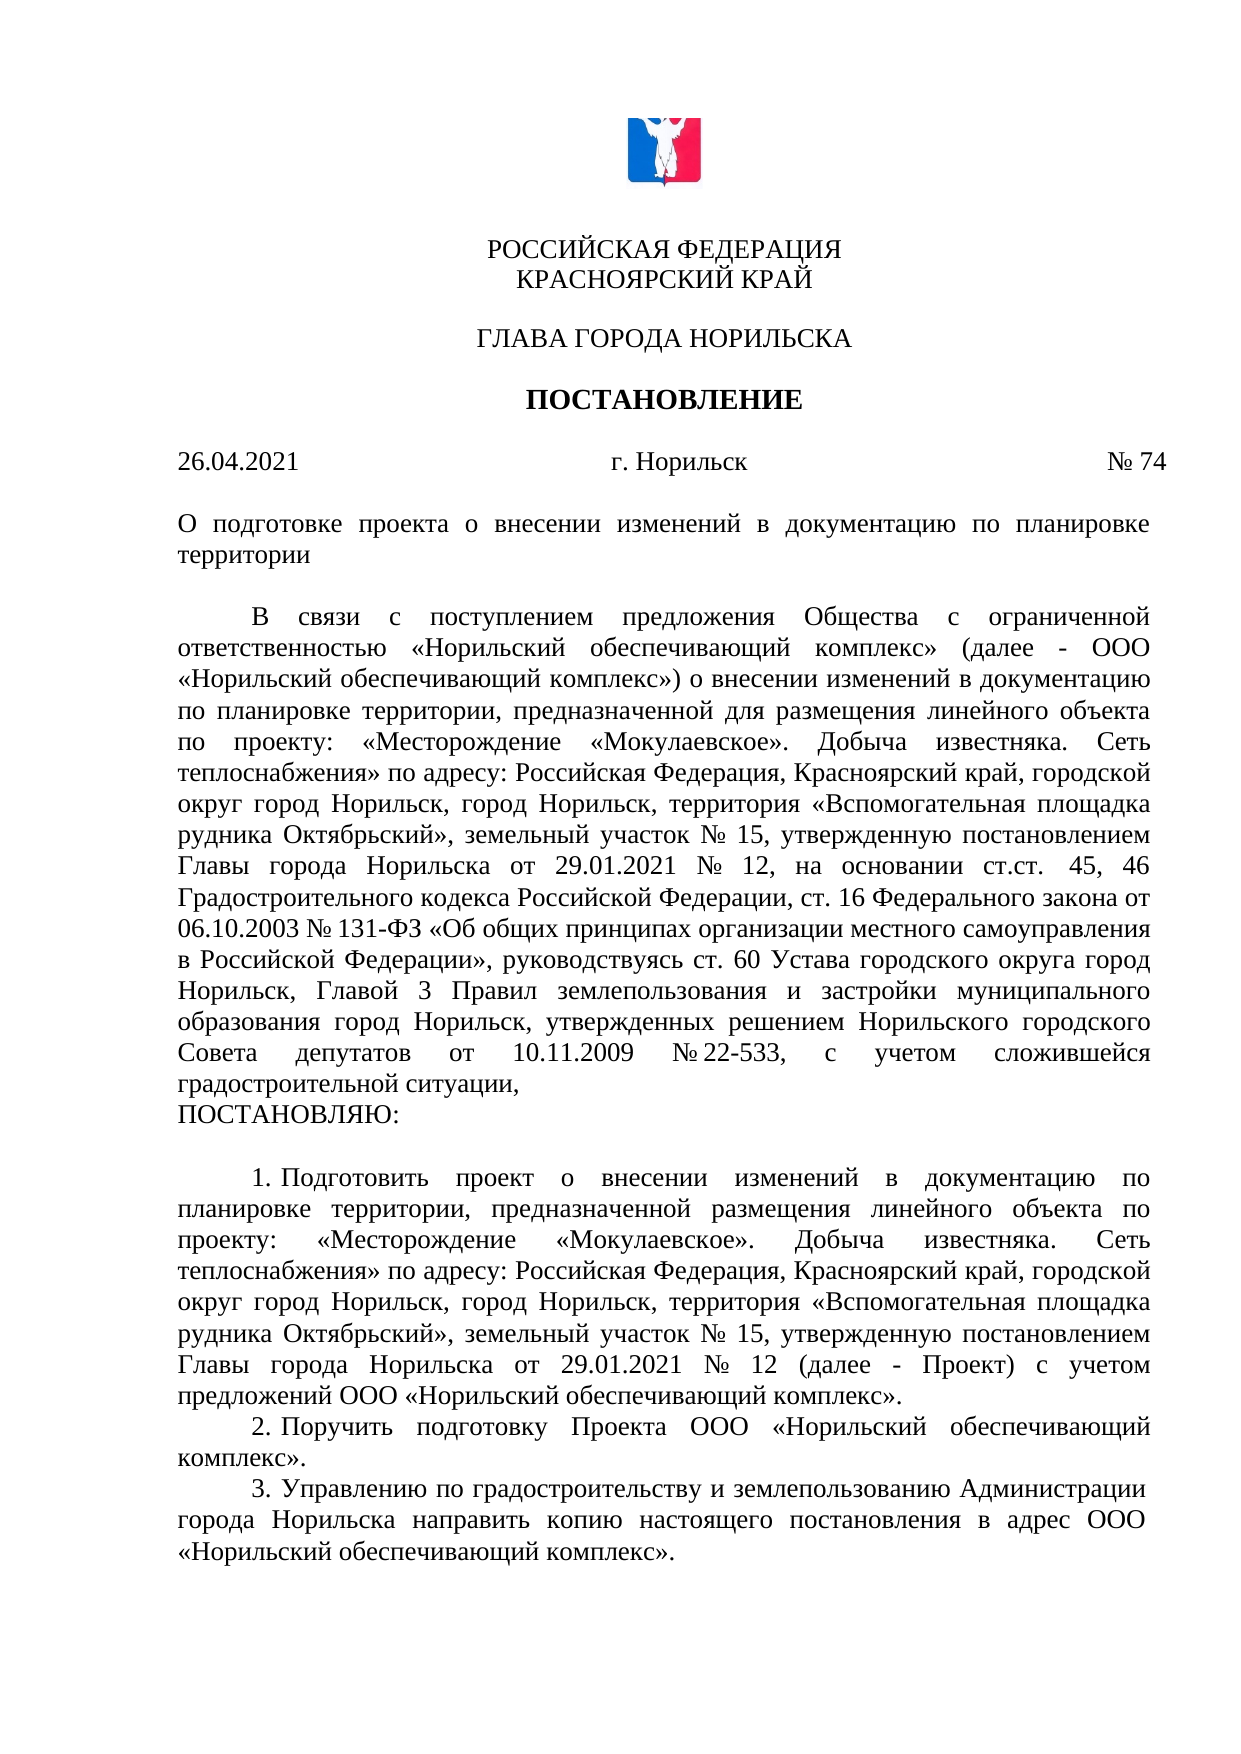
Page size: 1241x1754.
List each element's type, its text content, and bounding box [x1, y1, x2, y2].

text КРАСНОЯРСКИЙ КРАЙ [177, 265, 1152, 294]
text О подготовке проекта о внесении изменений в документацию по планировке территории [177, 507, 1152, 569]
text ГЛАВА ГОРОДА НОРИЛЬСКА [177, 324, 1152, 353]
text В связи с поступлением предложения Общества с ограниченной ответственностью «Норильский обеспечивающий комплекс» (далее - ООО «Норильский обеспечивающий комплекс») о внесении изменений в документацию по планировке территории, предназначенной для размещения линейного объекта по проекту: «Месторождение «Мокулаевское». Добыча известняка. Сеть теплоснабжения» по адресу: Российская Федерация, Красноярский край, городской округ город Норильск, город Норильск, территория «Вспомогательная площадка рудника Октябрьский», земельный участок № 15, утвержденную постановлением Главы города Норильска от 29.01.2021 № 12, на основании ст.ст. 45, 46 Градостроительного кодекса Российской Федерации, ст. 16 Федерального закона от 06.10.2003 № 131-ФЗ «Об общих принципах организации местного самоуправления в Российской Федерации», руководствуясь ст. 60 Устава городского округа город Норильск, Главой 3 Правил землепользования и застройки муниципального образования город Норильск, утвержденных решением Норильского городского Совета депутатов от 10.11.2009 № 22-533, с учетом сложившейся градостроительной ситуации, [177, 600, 1152, 1099]
title ПОСТАНОВЛЯЮ: [177, 1099, 1152, 1130]
text 3. Управлению по градостроительству и землепользованию Администрации города Норильска направить копию настоящего постановления в адрес ООО «Норильский обеспечивающий комплекс». [177, 1472, 1147, 1566]
text 26.04.2021 г. Норильск № 74 [177, 444, 1157, 476]
text РОССИЙСКАЯ ФЕДЕРАЦИЯ [177, 235, 1152, 265]
text 2. Поручить подготовку Проекта ООО «Норильский обеспечивающий комплекс». [177, 1410, 1152, 1472]
text 1. Подготовить проект о внесении изменений в документацию по планировке территории, предназначенной размещения линейного объекта по проекту: «Месторождение «Мокулаевское». Добыча известняка. Сеть теплоснабжения» по адресу: Российская Федерация, Красноярский край, городской округ город Норильск, город Норильск, территория «Вспомогательная площадка рудника Октябрьский», земельный участок № 15, утвержденную постановлением Главы города Норильска от 29.01.2021 № 12 (далее - Проект) с учетом предложений ООО «Норильский обеспечивающий комплекс». [177, 1161, 1152, 1410]
picture [626, 118, 703, 189]
subtitle ПОСТАНОВЛЕНИЕ [177, 382, 1152, 416]
